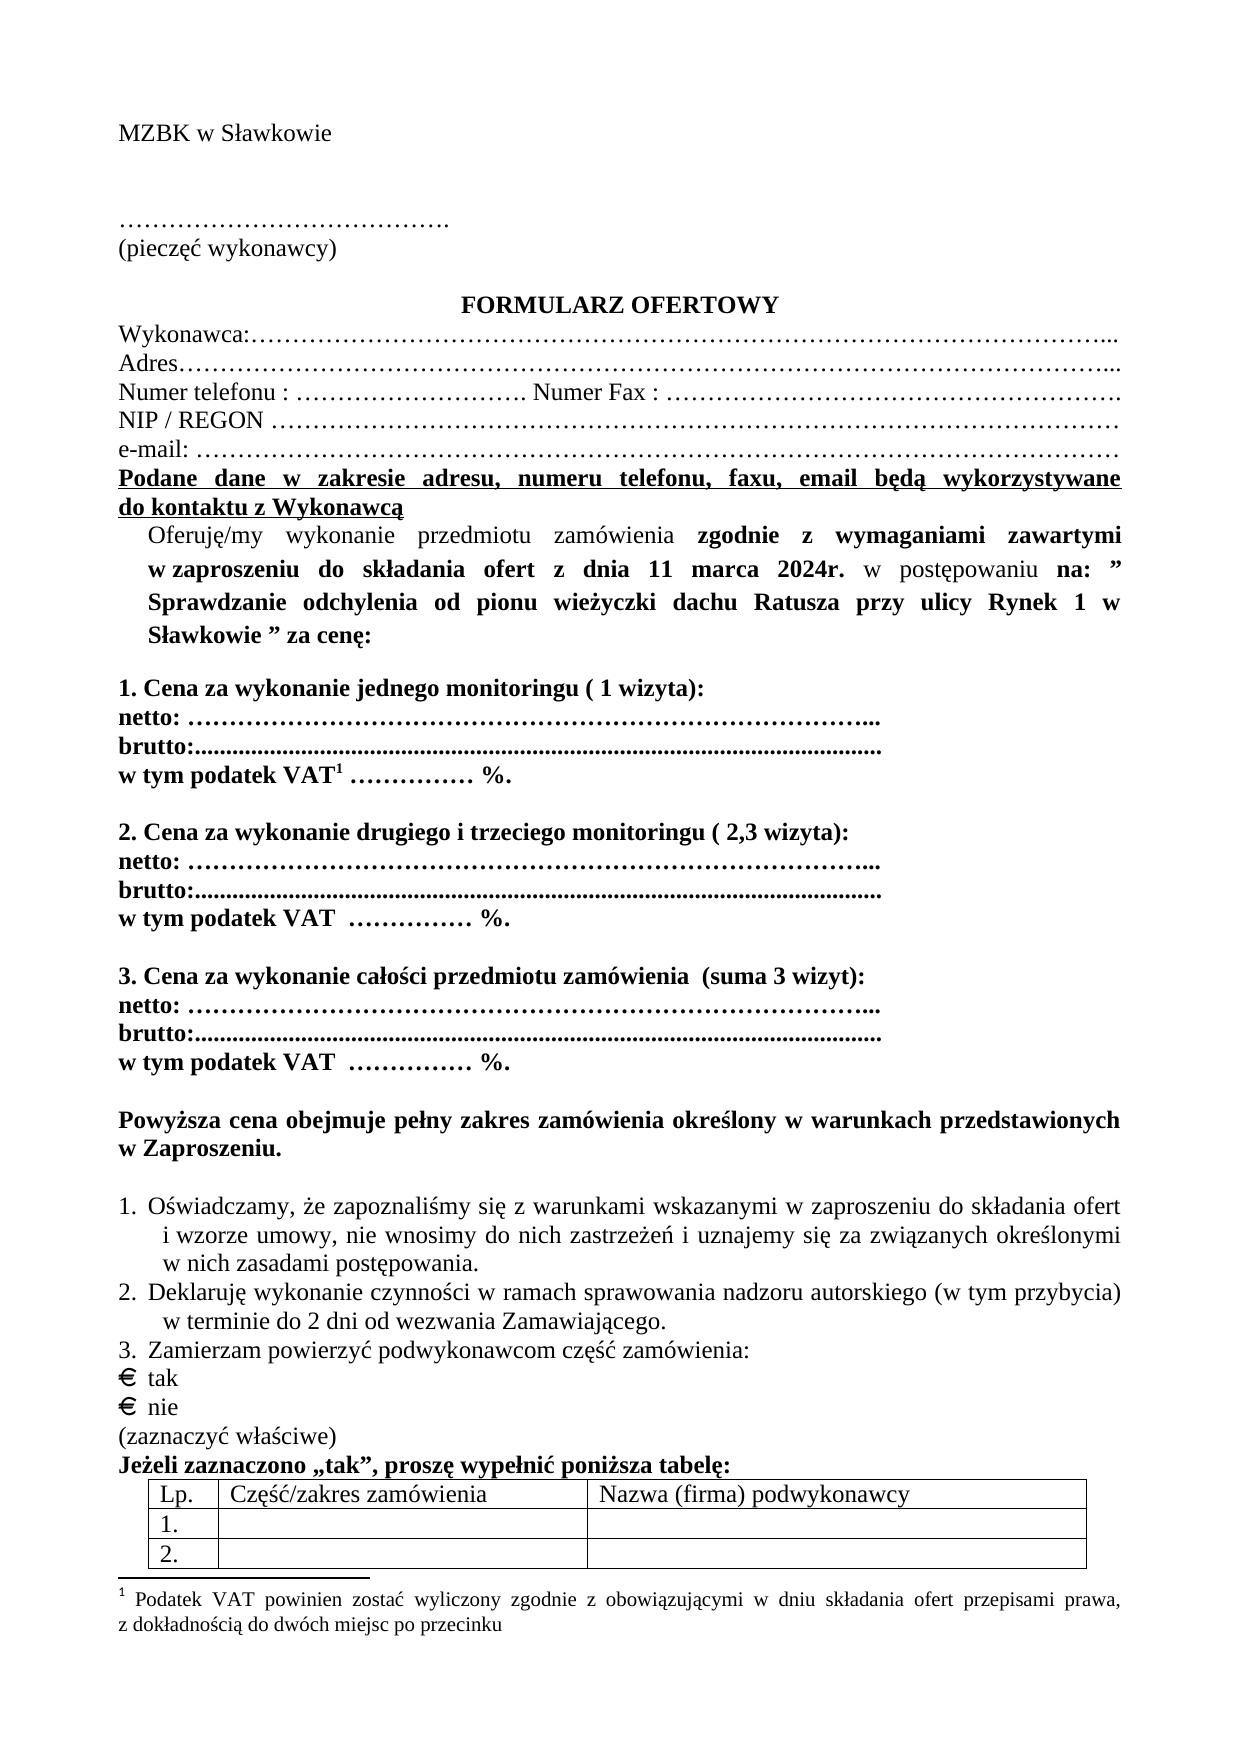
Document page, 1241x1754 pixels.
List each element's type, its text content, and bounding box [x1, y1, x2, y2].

text netto: ………………………………………………………………………... [118, 990, 1122, 1018]
table_header Lp. [149, 1480, 218, 1508]
text 3. Cena za wykonanie całości przedmiotu zamówienia (suma 3 wizyt): [118, 961, 1122, 990]
text brutto:.............................................................................................................. [118, 875, 1122, 903]
text Oferuję/my wykonanie przedmiotu zamówienia zgodnie z wymaganiami zawartymi w zaproszeniu do składania ofert z dnia 11 marca 2024r. w postępowaniu na: ” Sprawdzanie odchylenia od pionu wieżyczki dachu Ratusza przy ulicy Rynek 1 w Sławkowie ” za cenę: [148, 521, 1122, 648]
text …………………………………. [118, 204, 1122, 233]
text Numer telefonu : ………………………. Numer Fax : ………………………………………………. [118, 377, 1122, 406]
text w tym podatek VAT …………… %. [118, 1047, 1122, 1076]
list Oświadczamy, że zapoznaliśmy się z warunkami wskazanymi w zaproszeniu do składania ofert i wzorze umowy, nie wnosimy do nich zastrzeżeń i uznajemy się za związanych określonymi w nich zasadami postępowania. [118, 1191, 1122, 1277]
text 2. Cena za wykonanie drugiego i trzeciego monitoringu ( 2,3 wizyta): [118, 817, 1122, 846]
text NIP / REGON ………………………………………………………………………………………… [118, 406, 1122, 434]
text brutto:.............................................................................................................. [118, 731, 1122, 760]
text MZBK w Sławkowie [118, 118, 1122, 147]
table_cell [588, 1509, 1086, 1538]
text brutto:.............................................................................................................. [118, 1018, 1122, 1047]
text (zaznaczyć właściwe) [118, 1421, 1122, 1450]
table_header Część/zakres zamówienia [219, 1480, 587, 1508]
text e-mail: ………………………………………………………………………………………………… [118, 434, 1122, 463]
table_cell [219, 1539, 587, 1568]
text Powyższa cena obejmuje pełny zakres zamówienia określony w warunkach przedstawionych w Zaproszeniu. [118, 1105, 1122, 1162]
text netto: ………………………………………………………………………... [118, 702, 1122, 731]
list tak [118, 1363, 1122, 1392]
table_cell [219, 1509, 587, 1538]
text 1. Cena za wykonanie jednego monitoringu ( 1 wizyta): [118, 673, 1122, 702]
table_header Nazwa (firma) podwykonawcy [588, 1480, 1086, 1508]
text FORMULARZ OFERTOWY [118, 291, 1122, 319]
text (pieczęć wykonawcy) [118, 233, 1122, 262]
text Jeżeli zaznaczono „tak”, proszę wypełnić poniższa tabelę: [118, 1450, 1122, 1478]
table_cell 1. [149, 1509, 218, 1538]
list Zamierzam powierzyć podwykonawcom część zamówienia: [118, 1335, 1122, 1363]
list nie [118, 1392, 1122, 1421]
text netto: ………………………………………………………………………... [118, 846, 1122, 875]
text Podane dane w zakresie adresu, numeru telefonu, faxu, email będą wykorzystywane do kontaktu z Wykonawcą [118, 489, 1122, 521]
list Deklaruję wykonanie czynności w ramach sprawowania nadzoru autorskiego (w tym przybycia) w terminie do 2 dni od wezwania Zamawiającego. [118, 1277, 1122, 1335]
text w tym podatek VAT …………… %. [118, 903, 1122, 932]
table_cell 2. [149, 1539, 218, 1568]
text Wykonawca:…………………………………………………………………………………………... [118, 319, 1122, 348]
text w tym podatek VAT …………… %. [118, 760, 1122, 788]
text Adres…………………………………………………………………………………………………... [118, 348, 1122, 377]
text Podane dane w zakresie adresu, numeru telefonu, faxu, email będą wykorzystywane do kontaktu z Wykonawcą [118, 463, 1122, 488]
table_cell [588, 1539, 1086, 1568]
